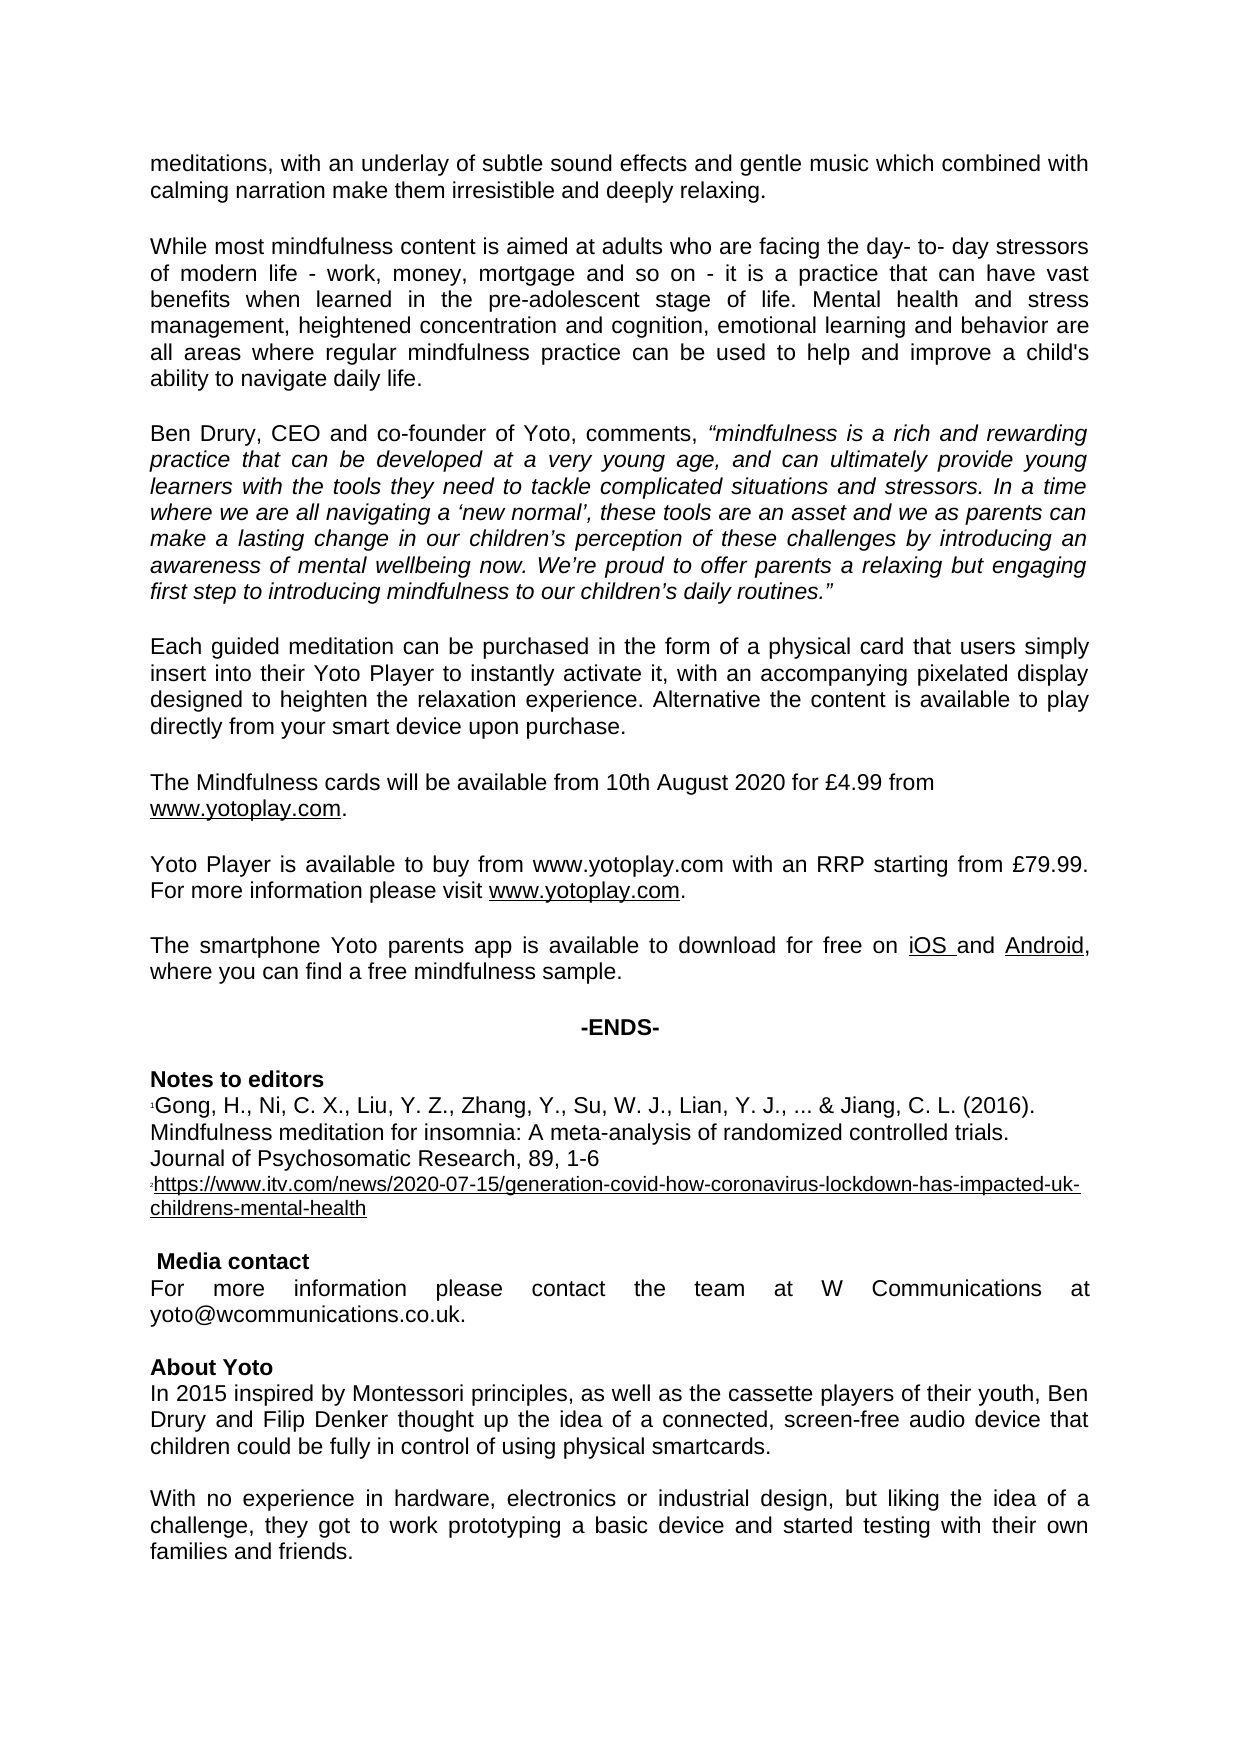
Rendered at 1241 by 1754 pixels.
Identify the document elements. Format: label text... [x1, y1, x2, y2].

text Yoto Player is available to buy from www.yotoplay.com with an RRP starting from £79.99. For more information please visit www.yotoplay.com. [150, 851, 1090, 903]
text In 2015 inspired by Montessori principles, as well as the cassette players of their youth, Ben Drury and Filip Denker thought up the idea of a connected, screen-free audio device that children could be fully in control of using physical smartcards. [150, 1380, 1090, 1459]
text -ENDS- [150, 1013, 1090, 1040]
text Each guided meditation can be purchased in the form of a physical card that users simply insert into their Yoto Player to instantly activate it, with an accompanying pixelated display designed to heighten the relaxation experience. Alternative the content is available to play directly from your smart device upon purchase. [150, 633, 1090, 740]
text 2https://www.itv.com/news/2020-07-15/generation-covid-how-coronavirus-lockdown-has-impacted-uk-childrens-mental-health [150, 1172, 1090, 1219]
text Ben Drury, CEO and co-founder of Yoto, comments, “mindfulness is a rich and rewarding practice that can be developed at a very young age, and can ultimately provide young learners with the tools they need to tackle complicated situations and stressors. In a time where we are all navigating a ‘new normal’, these tools are an asset and we as parents can make a lasting change in our children’s perception of these challenges by introducing an awareness of mental wellbeing now. We’re proud to offer parents a relaxing but engaging first step to introducing mindfulness to our children’s daily routines.” [150, 420, 1090, 604]
text The smartphone Yoto parents app is available to download for free on iOS and Android, where you can find a free mindfulness sample. [150, 932, 1090, 985]
text With no experience in hardware, electronics or industrial design, but liking the idea of a challenge, they got to work prototyping a basic device and started testing with their own families and friends. [150, 1485, 1090, 1564]
text Media contact [150, 1248, 1090, 1274]
text The Mindfulness cards will be available from 10th August 2020 for £4.99 from www.yotoplay.com. [150, 769, 1090, 822]
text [150, 150, 1090, 204]
text About Yoto [150, 1354, 1090, 1380]
text Notes to editors [150, 1066, 1090, 1092]
text 1Gong, H., Ni, C. X., Liu, Y. Z., Zhang, Y., Su, W. J., Lian, Y. J., ... & Jiang, C. L. (2016). Mindfulness meditation for insomnia: A meta-analysis of randomized controlled trials. Journal of Psychosomatic Research, 89, 1-6 [150, 1092, 1090, 1172]
text While most mindfulness content is aimed at adults who are facing the day- to- day stressors of modern life - work, money, mortgage and so on - it is a practice that can have vast benefits when learned in the pre-adolescent stage of life. Mental health and stress management, heightened concentration and cognition, emotional learning and behavior are all areas where regular mindfulness practice can be used to help and improve a child's ability to navigate daily life. [150, 233, 1090, 391]
text For more information please contact the team at W Communications at yoto@wcommunications.co.uk. [150, 1274, 1090, 1327]
